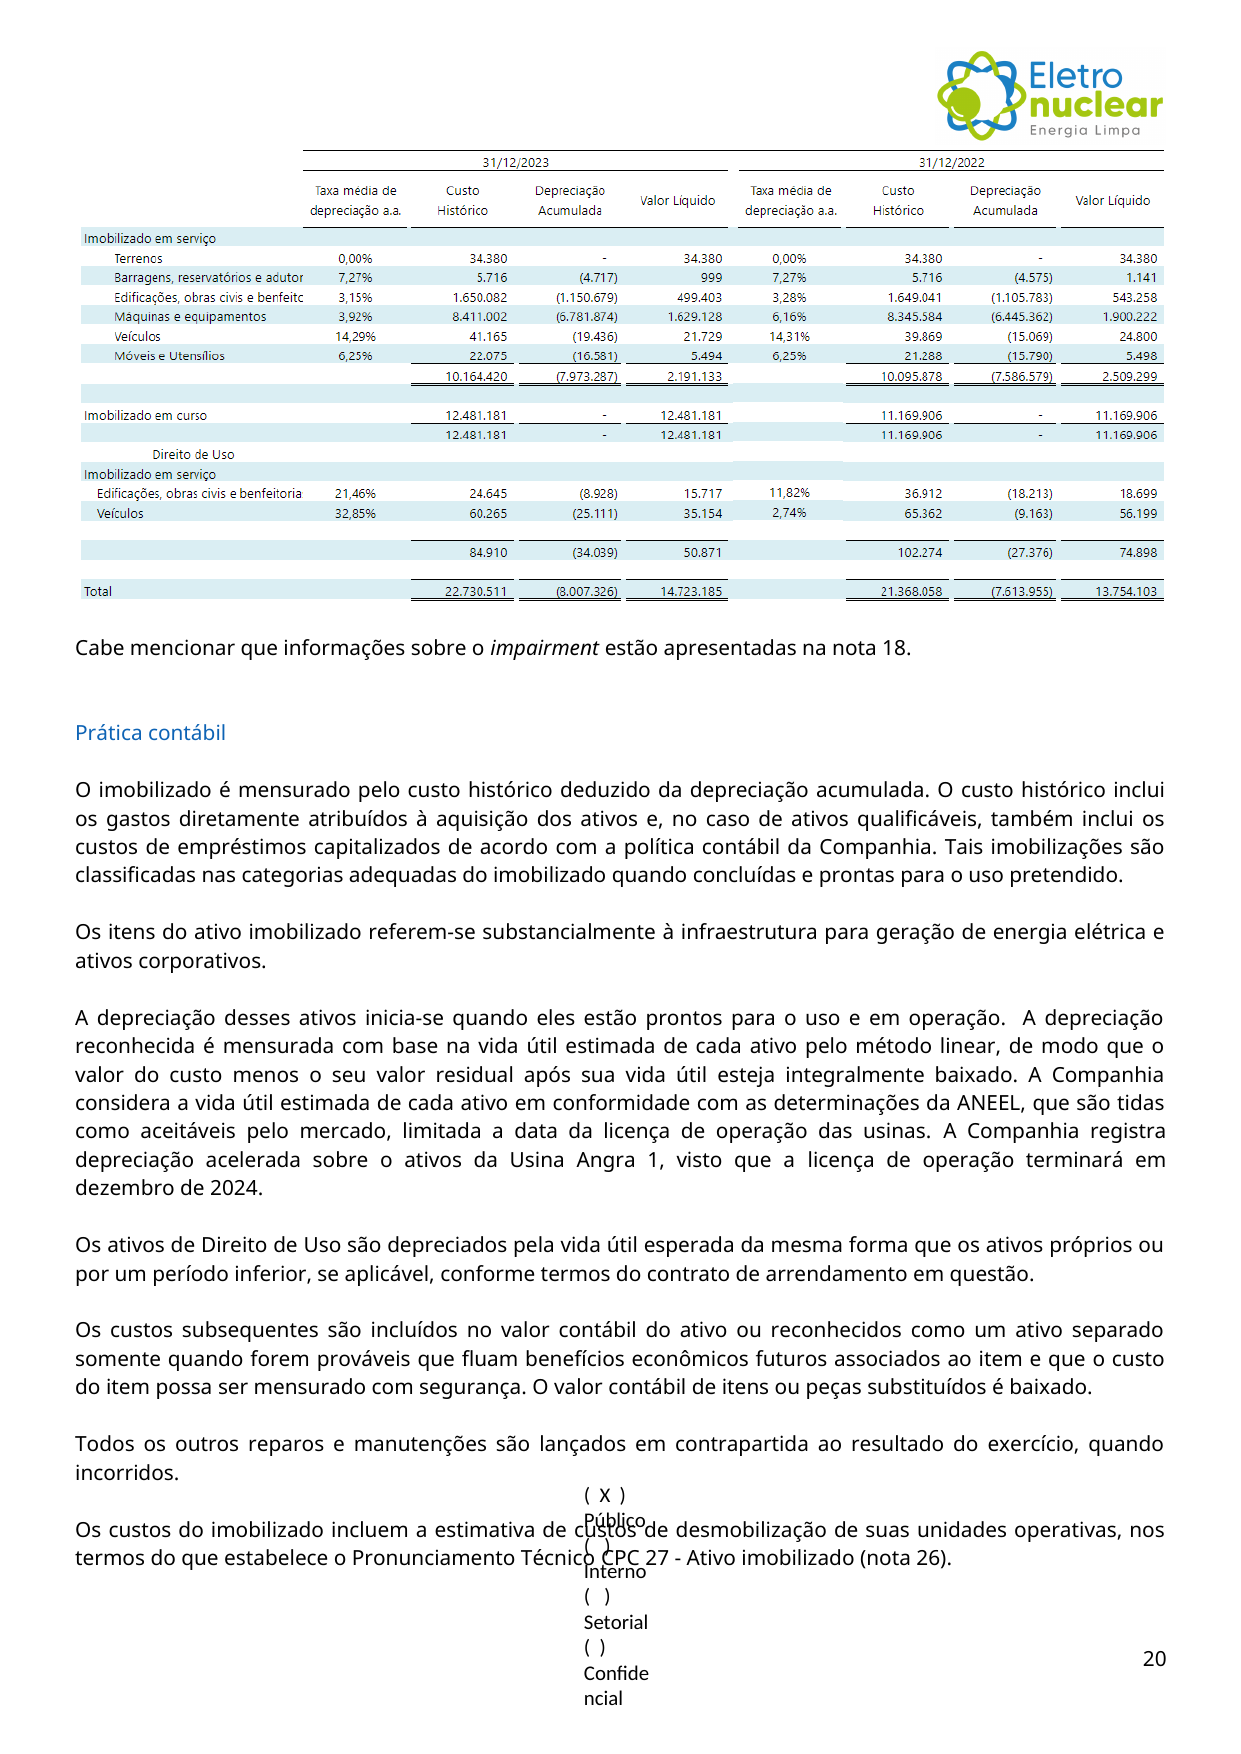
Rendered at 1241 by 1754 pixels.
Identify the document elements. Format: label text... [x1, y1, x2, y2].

text A depreciação desses ativos inicia-se quando eles estão prontos para o uso e em operação. A depreciação reconhecida é mensurada com base na vida útil estimada de cada ativo pelo método linear, de modo que o valor do custo menos o seu valor residual após sua vida útil esteja integralmente baixado. A Companhia considera a vida útil estimada de cada ativo em conformidade com as determinações da ANEEL, que são tidas como aceitáveis pelo mercado, limitada a data da licença de operação das usinas. A Companhia registra depreciação acelerada sobre o ativos da Usina Angra 1, visto que a licença de operação terminará em dezembro de 2024. [75, 1003, 1166, 1202]
text O imobilizado é mensurado pelo custo histórico deduzido da depreciação acumulada. O custo histórico inclui os gastos diretamente atribuídos à aquisição dos ativos e, no caso de ativos qualificáveis, também inclui os custos de empréstimos capitalizados de acordo com a política contábil da Companhia. Tais imobilizações são classificadas nas categorias adequadas do imobilizado quando concluídas e prontas para o uso pretendido. [75, 775, 1166, 889]
text Os custos subsequentes são incluídos no valor contábil do ativo ou reconhecidos como um ativo separado somente quando forem prováveis que fluam benefícios econômicos futuros associados ao item e que o custo do item possa ser mensurado com segurança. O valor contábil de itens ou peças substituídos é baixado. [75, 1316, 1166, 1401]
text Todos os outros reparos e manutenções são lançados em contrapartida ao resultado do exercício, quando incorridos. [75, 1429, 1166, 1486]
text Os itens do ativo imobilizado referem-se substancialmente à infraestrutura para geração de energia elétrica e ativos corporativos. [75, 917, 1166, 974]
text Os custos do imobilizado incluem a estimativa de custos de desmobilização de suas unidades operativas, nos termos do que estabelece o Pronunciamento Técnico CPC 27 - Ativo imobilizado (nota 26). [75, 1515, 1166, 1572]
text Prática contábil [75, 718, 1166, 747]
text Os ativos de Direito de Uso são depreciados pela vida útil esperada da mesma forma que os ativos próprios ou por um período inferior, se aplicável, conforme termos do contrato de arrendamento em questão. [75, 1230, 1166, 1287]
picture [75, 47, 1167, 605]
text Cabe mencionar que informações sobre o impairment estão apresentadas na nota 18. [75, 633, 1166, 662]
